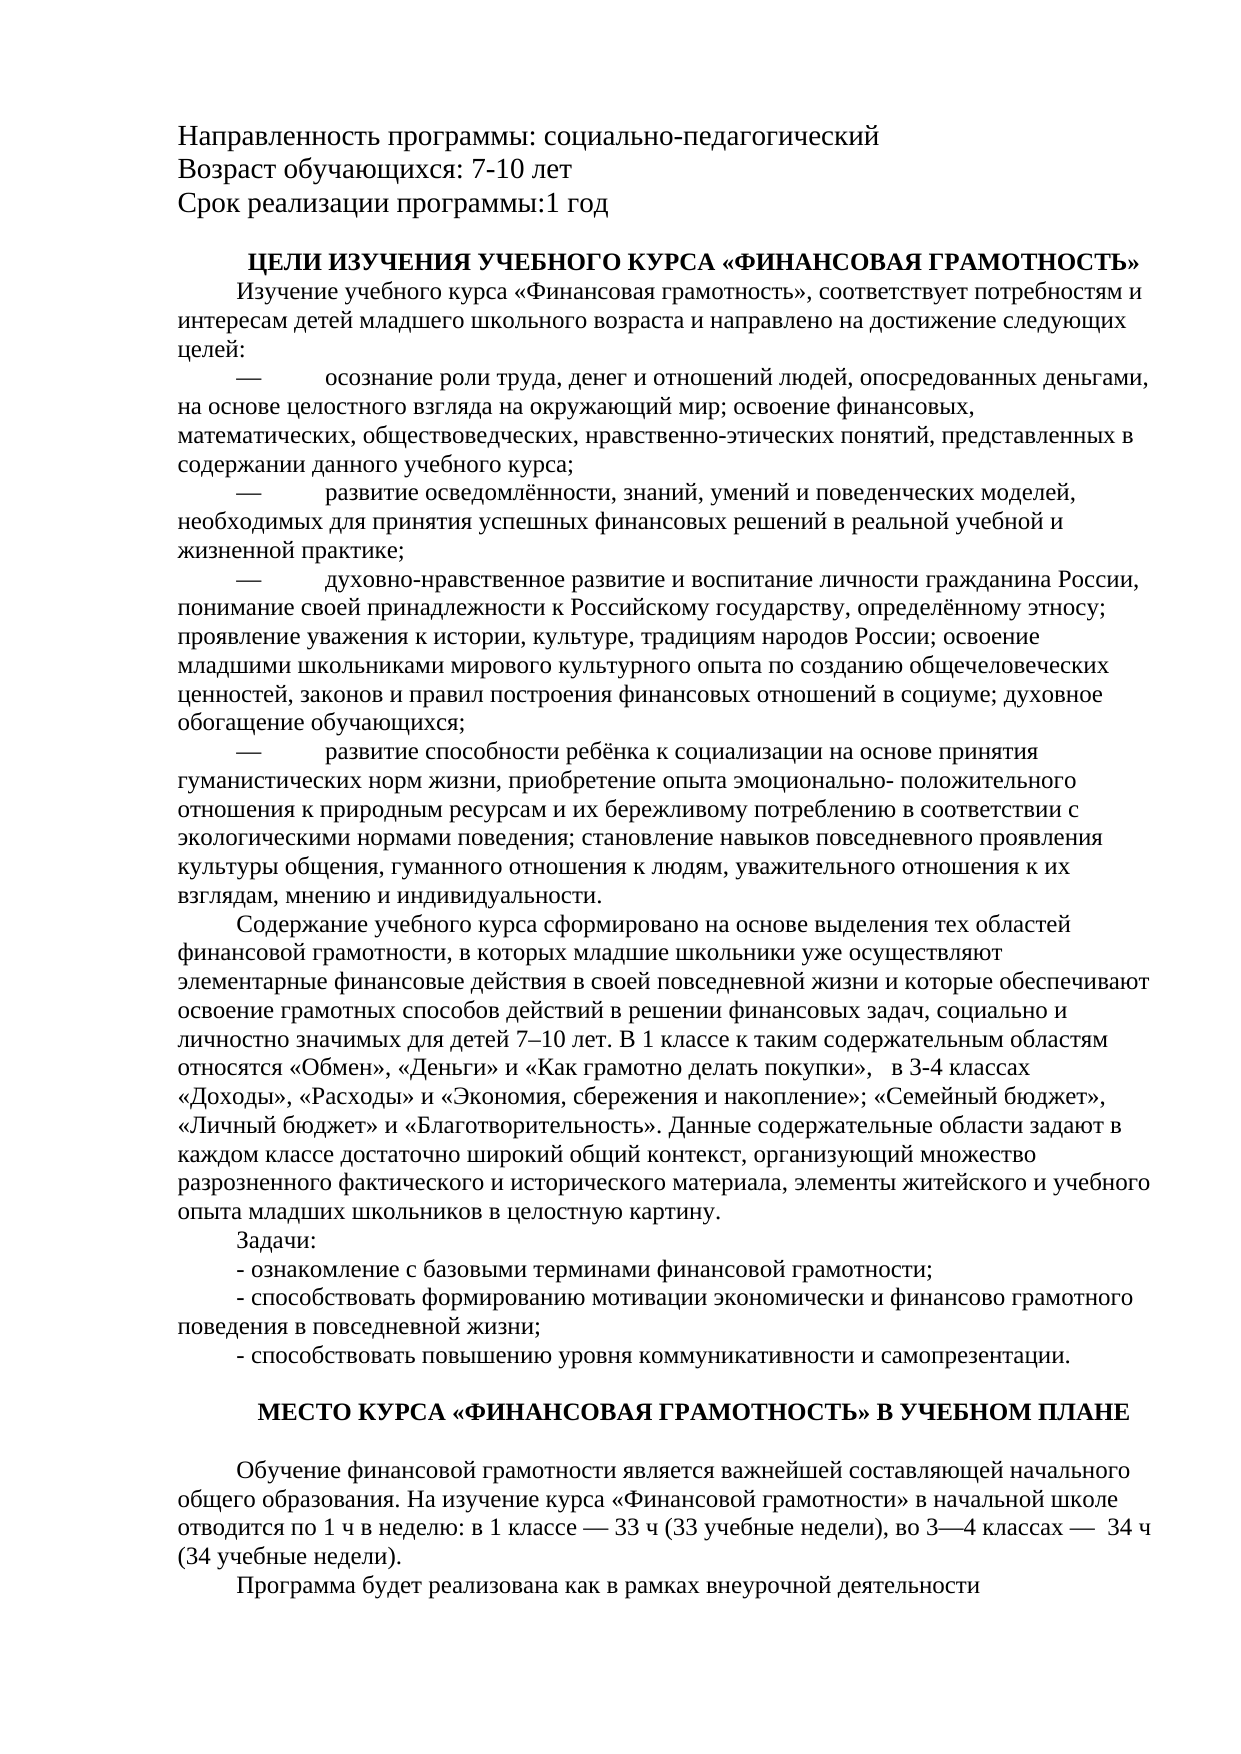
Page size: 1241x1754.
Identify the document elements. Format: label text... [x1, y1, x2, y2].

text — развитие способности ребёнка к социализации на основе принятия гуманистических норм жизни, приобретение опыта эмоционально- положительного отношения к природным ресурсам и их бережливому потреблению в соответствии с экологическими нормами поведения; становление навыков повседневного проявления культуры общения, гуманного отношения к людям, уважительного отношения к их взглядам, мнению и индивидуальности. [177, 736, 1152, 909]
text Задачи: [177, 1225, 1152, 1254]
text — развитие осведомлённости, знаний, умений и поведенческих моделей, необходимых для принятия успешных финансовых решений в реальной учебной и жизненной практике; [177, 477, 1152, 564]
text — осознание роли труда, денег и отношений людей, опосредованных деньгами, на основе целостного взгляда на окружающий мир; освоение финансовых, математических, обществоведческих, нравственно-этических понятий, представленных в содержании данного учебного курса; [177, 362, 1152, 477]
text ЦЕЛИ ИЗУЧЕНИЯ УЧЕБНОГО КУРСА «ФИНАНСОВАЯ ГРАМОТНОСТЬ» [177, 247, 1152, 276]
text — духовно-нравственное развитие и воспитание личности гражданина России, понимание своей принадлежности к Российскому государству, определённому этносу; проявление уважения к истории, культуре, традициям народов России; освоение младшими школьниками мирового культурного опыта по созданию общечеловеческих ценностей, законов и правил построения финансовых отношений в социуме; духовное обогащение обучающихся; [177, 564, 1152, 736]
text Содержание учебного курса сформировано на основе выделения тех областей финансовой грамотности, в которых младшие школьники уже осуществляют элементарные финансовые действия в своей повседневной жизни и которые обеспечивают освоение грамотных способов действий в решении финансовых задач, социально и личностно значимых для детей 7–10 лет. В 1 классе к таким содержательным областям относятся «Обмен», «Деньги» и «Как грамотно делать покупки», в 3-4 классах «Доходы», «Расходы» и «Экономия, сбережения и накопление»; «Семейный бюджет», «Личный бюджет» и «Благотворительность». Данные содержательные области задают в каждом классе достаточно широкий общий контекст, организующий множество разрозненного фактического и исторического материала, элементы житейского и учебного опыта младших школьников в целостную картину. [177, 909, 1152, 1225]
text - способствовать формированию мотивации экономически и финансово грамотного поведения в повседневной жизни; [177, 1282, 1152, 1340]
text МЕСТО КУРСА «ФИНАНСОВАЯ ГРАМОТНОСТЬ» В УЧЕБНОМ ПЛАНЕ [177, 1397, 1152, 1426]
text Изучение учебного курса «Финансовая грамотность», соответствует потребностям и интересам детей младшего школьного возраста и направлено на достижение следующих целей: [177, 276, 1152, 362]
text Программа будет реализована как в рамках внеурочной деятельности [177, 1570, 1152, 1599]
text - ознакомление с базовыми терминами финансовой грамотности; [177, 1254, 1152, 1282]
text Обучение финансовой грамотности является важнейшей составляющей начального общего образования. На изучение курса «Финансовой грамотности» в начальной школе отводится по 1 ч в неделю: в 1 классе — 33 ч (33 учебные недели), во 3—4 классах — 34 ч (34 учебные недели). [177, 1455, 1152, 1570]
text Срок реализации программы:1 год [177, 185, 1152, 219]
text Возраст обучающихся: 7-10 лет [177, 152, 1152, 185]
text - способствовать повышению уровня коммуникативности и самопрезентации. [177, 1340, 1152, 1369]
text Направленность программы: социально-педагогический [177, 118, 1152, 152]
